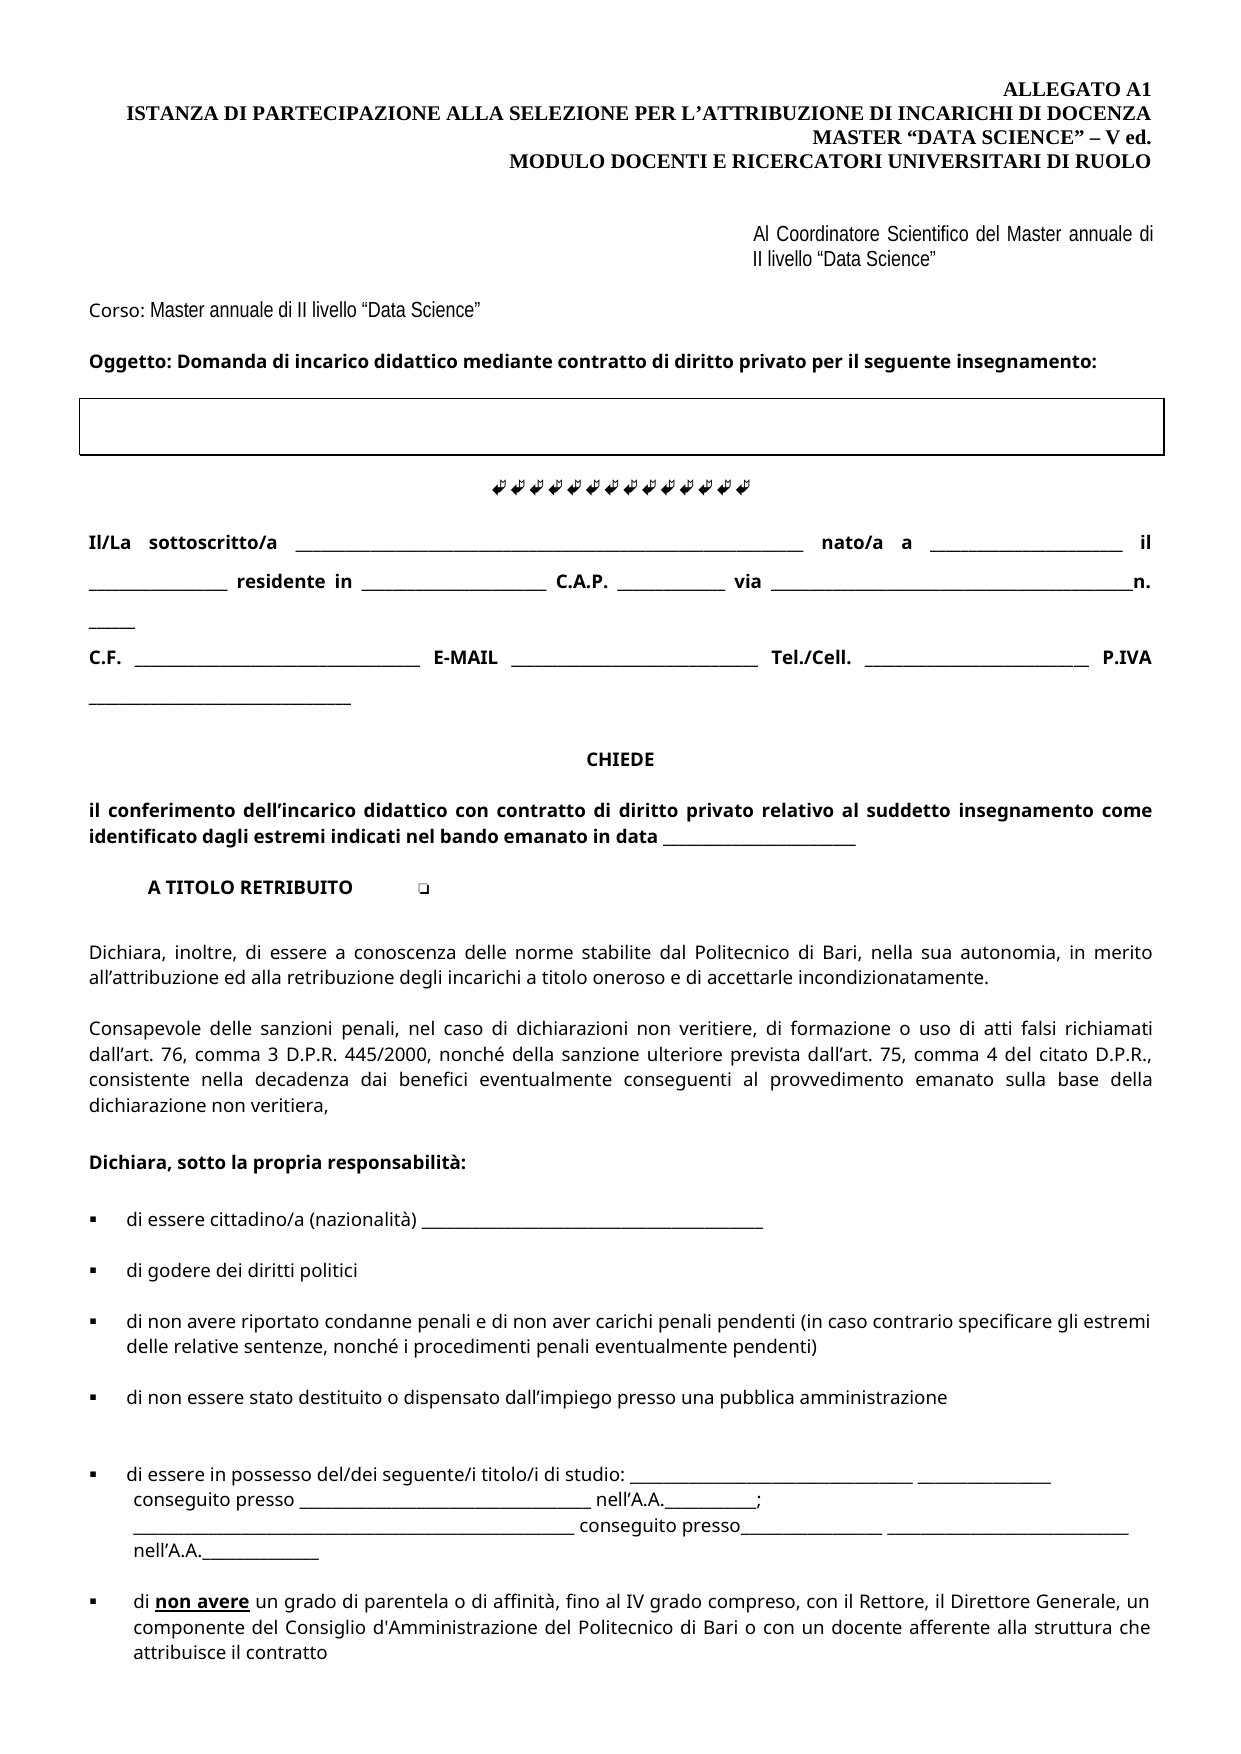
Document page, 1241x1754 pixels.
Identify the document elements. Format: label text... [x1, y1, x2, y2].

list di godere dei diritti politici [89, 1257, 1152, 1282]
text CHIEDE [89, 746, 1152, 772]
subtitle il conferimento dell’incarico didattico con contratto di diritto privato relativo al suddetto insegnamento come identificato dagli estremi indicati nel bando emanato in data _________________________ [89, 797, 1154, 848]
subtitle Oggetto: Domanda di incarico didattico mediante contratto di diritto privato per il seguente insegnamento: [89, 348, 1154, 373]
list di non avere riportato condanne penali e di non aver carichi penali pendenti (in caso contrario specificare gli estremi delle relative sentenze, nonché i procedimenti penali eventualmente pendenti) [89, 1308, 1152, 1359]
list di essere cittadino/a (nazionalità) _________________________________________ [89, 1206, 1152, 1231]
list di non avere un grado di parentela o di affinità, fino al IV grado compreso, con il Rettore, il Direttore Generale, un componente del Consiglio d'Amministrazione del Politecnico di Bari o con un docente afferente alla struttura che attribuisce il contratto [89, 1589, 1152, 1665]
text _____________________________________________________ conseguito presso_________________ _____________________________ nell’A.A.______________ [133, 1512, 1152, 1563]
text Dichiara, inoltre, di essere a conoscenza delle norme stabilite dal Politecnico di Bari, nella sua autonomia, in merito all’attribuzione ed alla retribuzione degli incarichi a titolo oneroso e di accettarle incondizionatamente. [89, 939, 1154, 990]
text A TITOLO RETRIBUITO [148, 874, 1154, 899]
text C.F. _____________________________________ E-MAIL ________________________________ Tel./Cell. _____________________________ P.IVA __________________________________ [89, 644, 1152, 708]
text Al Coordinatore Scientifico del Master annuale di II livello “Data Science” [752, 221, 1154, 271]
list di essere in possesso del/dei seguente/i titolo/i di studio: __________________________________ ________________ conseguito presso ___________________________________ nell’A.A.___________; [89, 1461, 1152, 1512]
text Corso: Master annuale di II livello “Data Science” [89, 297, 1154, 323]
list di non essere stato destituito o dispensato dall’impiego presso una pubblica amministrazione [89, 1384, 1152, 1410]
text Il/La sottoscritto/a _____________________________________________________________ nato/a a _________________________ il __________________ residente in ________________________ C.A.P. ______________ via _______________________________________________n. ______ [89, 530, 1152, 632]
text Consapevole delle sanzioni penali, nel caso di dichiarazioni non veritiere, di formazione o uso di atti falsi richiamati dall’art. 76, comma 3 D.P.R. 445/2000, nonché della sanzione ulteriore prevista dall’art. 75, comma 4 del citato D.P.R., consistente nella decadenza dai benefici eventualmente conseguenti al provvedimento emanato sulla base della dichiarazione non veritiera, [89, 1016, 1154, 1118]
text Dichiara, sotto la propria responsabilità: [89, 1149, 1152, 1174]
